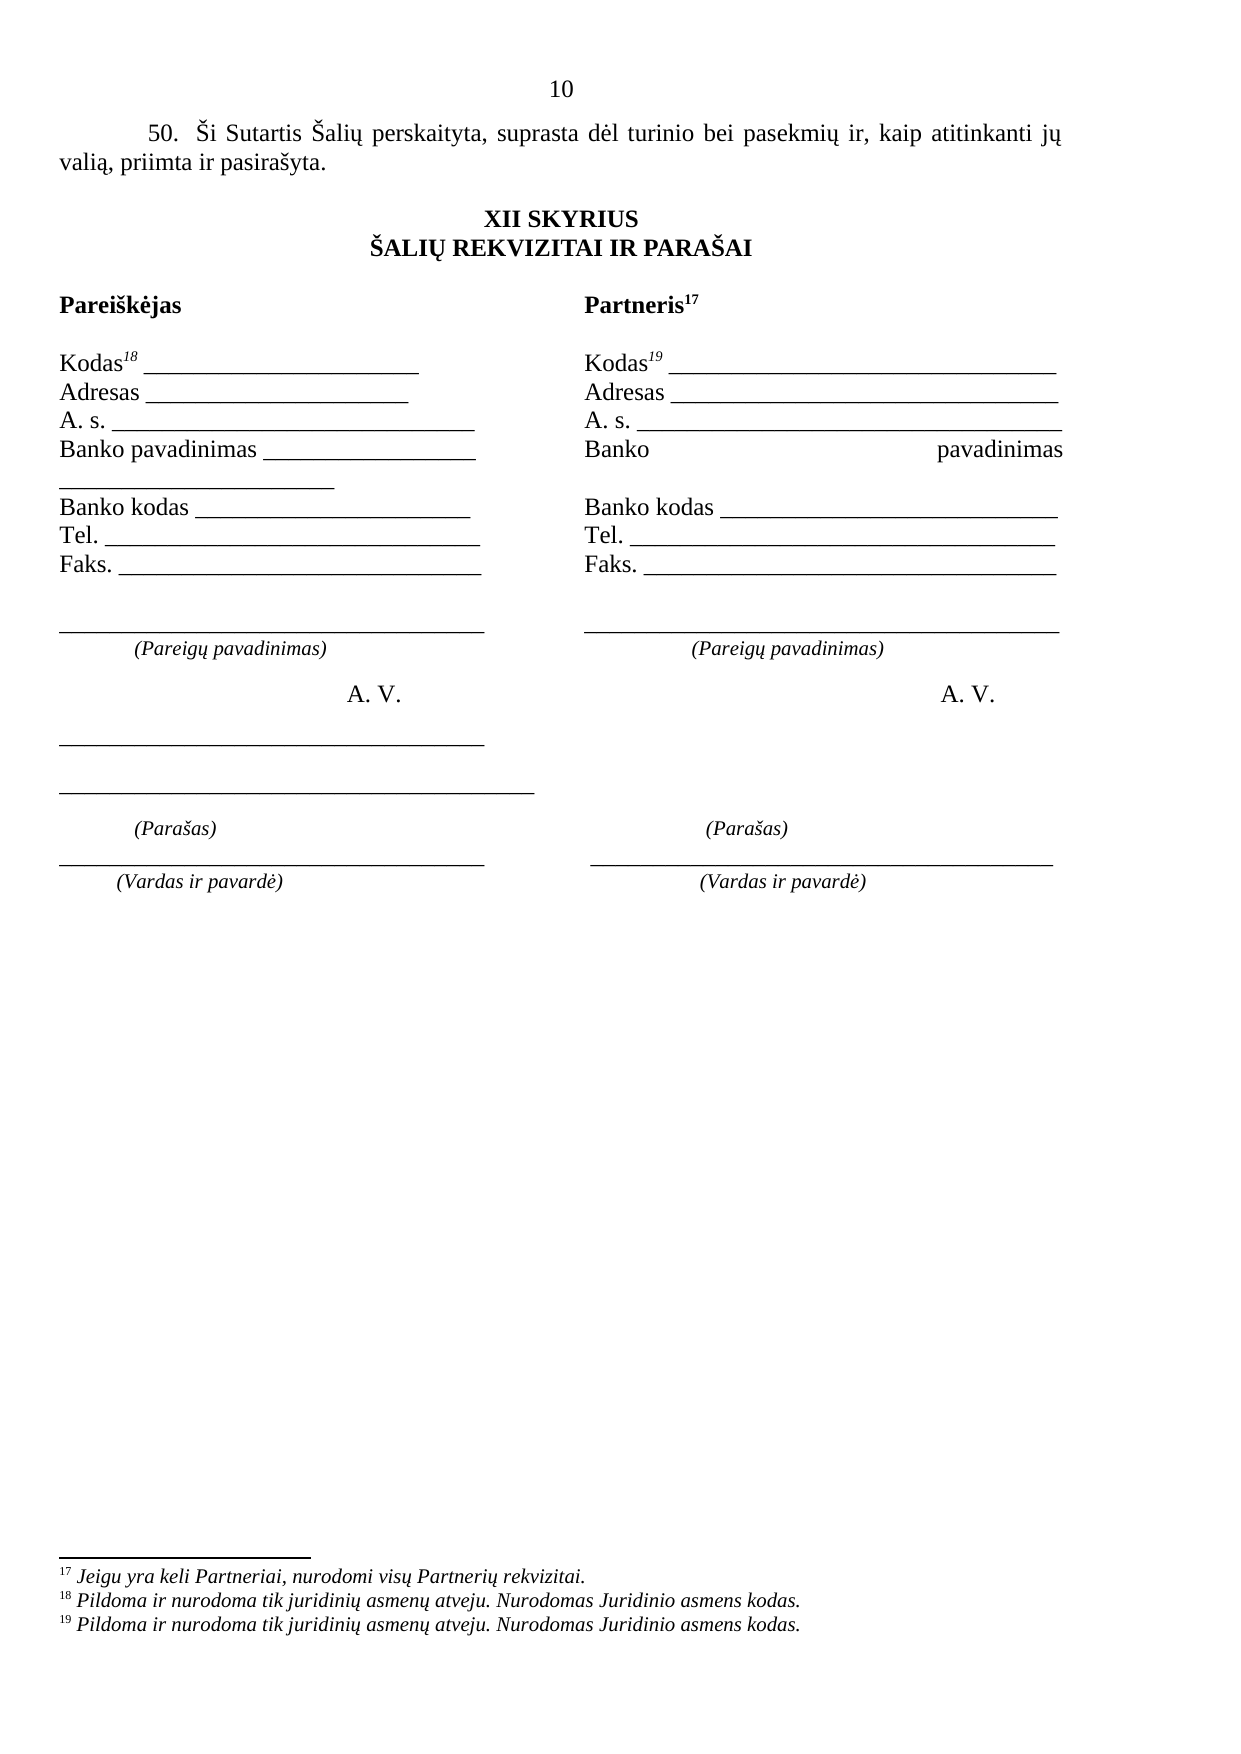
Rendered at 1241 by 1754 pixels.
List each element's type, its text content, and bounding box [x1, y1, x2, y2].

text Kodas ______________________ Kodas _______________________________ [59, 348, 1063, 377]
text Banko kodas ______________________ Banko kodas ___________________________ [59, 492, 1063, 521]
subtitle ŠALIŲ REKVIZITAI IR PARAŠAI [59, 233, 1063, 262]
text (Vardas ir pavardė) (Vardas ir pavardė) [59, 869, 1063, 893]
list 50. Ši Sutartis Šalių perskaityta, suprasta dėl turinio bei pasekmių ir, kaip atitinkanti jų valią, priimta ir pasirašyta. [59, 118, 1063, 176]
text Pareiškėjas Partneris [59, 291, 1063, 319]
text __________________________________ _____________________________________ [59, 840, 1063, 869]
text Faks. _____________________________ Faks. _________________________________ [59, 549, 1063, 578]
text Tel. ______________________________ Tel. __________________________________ [59, 521, 1063, 549]
text Banko pavadinimas _________________ Banko pavadinimas ______________________ [59, 434, 1063, 492]
text __________________________________ ______________________________________ [59, 607, 1063, 636]
text A. s. _____________________________ A. s. __________________________________ [59, 406, 1066, 434]
text Adresas _____________________ Adresas _______________________________ [59, 377, 1063, 406]
text (Parašas) (Parašas) [59, 816, 1063, 840]
text (Pareigų pavadinimas) (Pareigų pavadinimas) [59, 636, 1063, 679]
text A. V. A. V. [59, 679, 1063, 708]
text __________________________________ ______________________________________ [59, 720, 1063, 816]
subtitle XII SKYRIUS [59, 204, 1063, 233]
